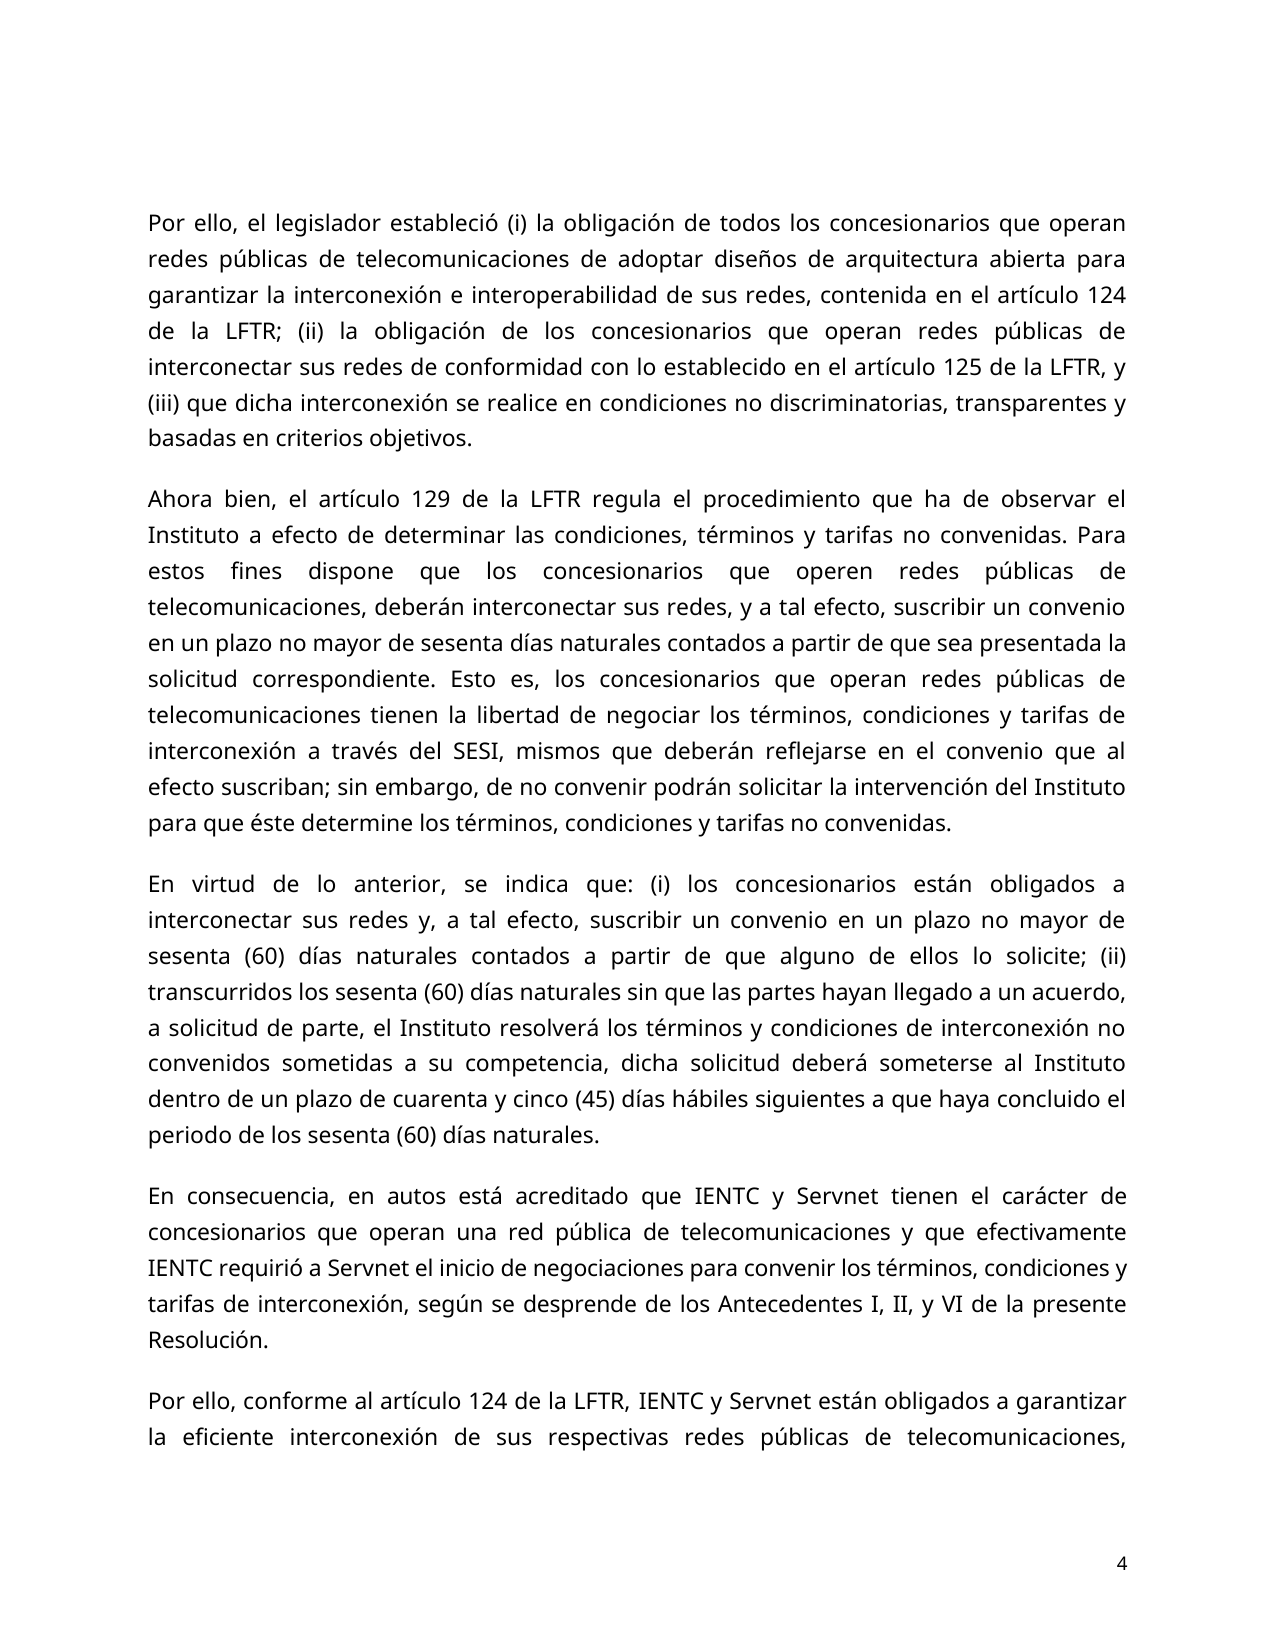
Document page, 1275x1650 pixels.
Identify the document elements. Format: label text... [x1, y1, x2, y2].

text En virtud de lo anterior, se indica que: (i) los concesionarios están obligados a interconectar sus redes y, a tal efecto, suscribir un convenio en un plazo no mayor de sesenta (60) días naturales contados a partir de que alguno de ellos lo solicite; (ii) transcurridos los sesenta (60) días naturales sin que las partes hayan llegado a un acuerdo, a solicitud de parte, el Instituto resolverá los términos y condiciones de interconexión no convenidos sometidas a su competencia, dicha solicitud deberá someterse al Instituto dentro de un plazo de cuarenta y cinco (45) días hábiles siguientes a que haya concluido el periodo de los sesenta (60) días naturales. [148, 868, 1127, 1151]
text En consecuencia, en autos está acreditado que IENTC y Servnet tienen el carácter de concesionarios que operan una red pública de telecomunicaciones y que efectivamente IENTC requirió a Servnet el inicio de negociaciones para convenir los términos, condiciones y tarifas de interconexión, según se desprende de los Antecedentes I, II, y VI de la presente Resolución. [148, 1180, 1127, 1355]
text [148, 1385, 1127, 1452]
text Por ello, el legislador estableció (i) la obligación de todos los concesionarios que operan redes públicas de telecomunicaciones de adoptar diseños de arquitectura abierta para garantizar la interconexión e interoperabilidad de sus redes, contenida en el artículo 124 de la LFTR; (ii) la obligación de los concesionarios que operan redes públicas de interconectar sus redes de conformidad con lo establecido en el artículo 125 de la LFTR, y (iii) que dicha interconexión se realice en condiciones no discriminatorias, transparentes y basadas en criterios objetivos. [148, 207, 1127, 454]
text Ahora bien, el artículo 129 de la LFTR regula el procedimiento que ha de observar el Instituto a efecto de determinar las condiciones, términos y tarifas no convenidas. Para estos fines dispone que los concesionarios que operen redes públicas de telecomunicaciones, deberán interconectar sus redes, y a tal efecto, suscribir un convenio en un plazo no mayor de sesenta días naturales contados a partir de que sea presentada la solicitud correspondiente. Esto es, los concesionarios que operan redes públicas de telecomunicaciones tienen la libertad de negociar los términos, condiciones y tarifas de interconexión a través del SESI, mismos que deberán reflejarse en el convenio que al efecto suscriban; sin embargo, de no convenir podrán solicitar la intervención del Instituto para que éste determine los términos, condiciones y tarifas no convenidas. [148, 483, 1127, 838]
